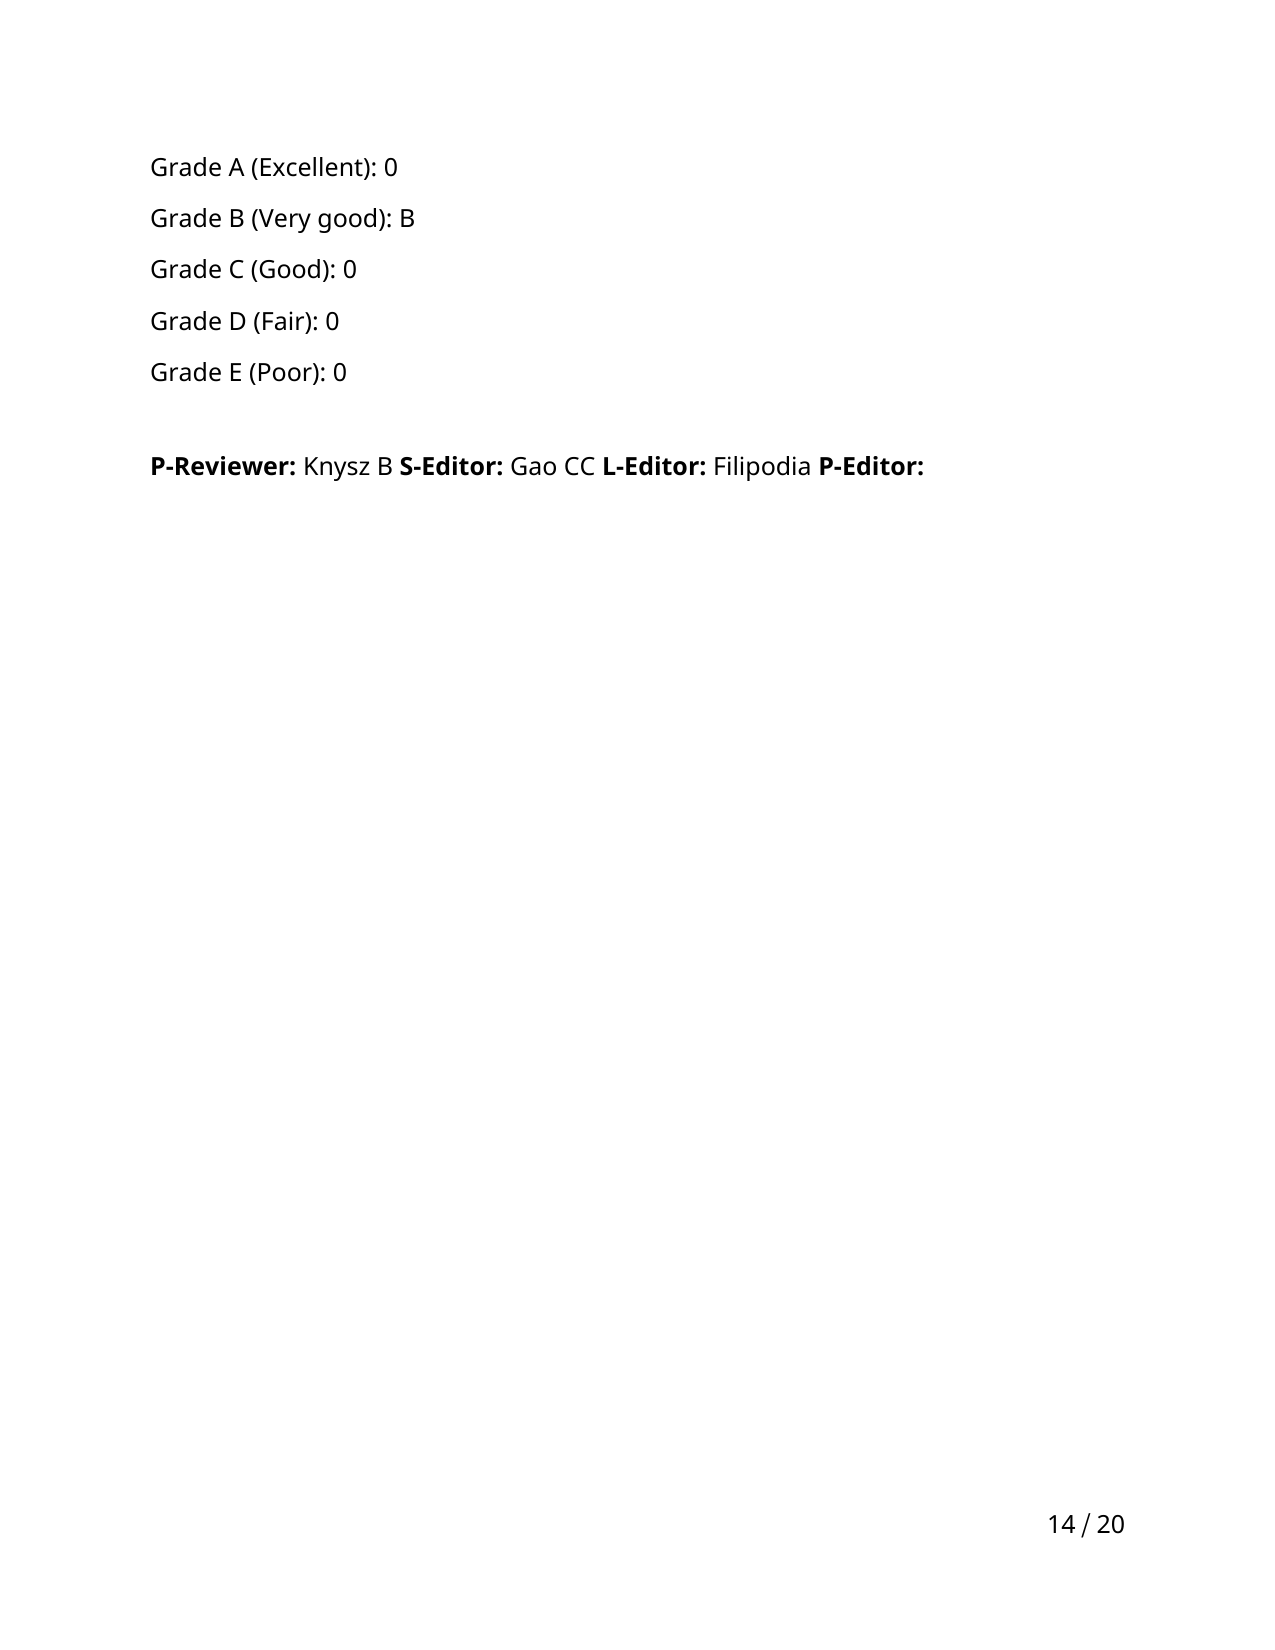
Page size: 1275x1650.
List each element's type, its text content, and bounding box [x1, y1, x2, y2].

text P-Reviewer: Knysz B S-Editor: Gao CC L-Editor: Filipodia P-Editor: [150, 448, 1125, 482]
text Grade C (Good): 0 [150, 252, 1125, 286]
text Grade D (Fair): 0 [150, 303, 1125, 337]
text Grade E (Poor): 0 [150, 354, 1125, 388]
text Grade A (Excellent): 0 [150, 150, 1125, 184]
text Grade B (Very good): B [150, 201, 1125, 235]
